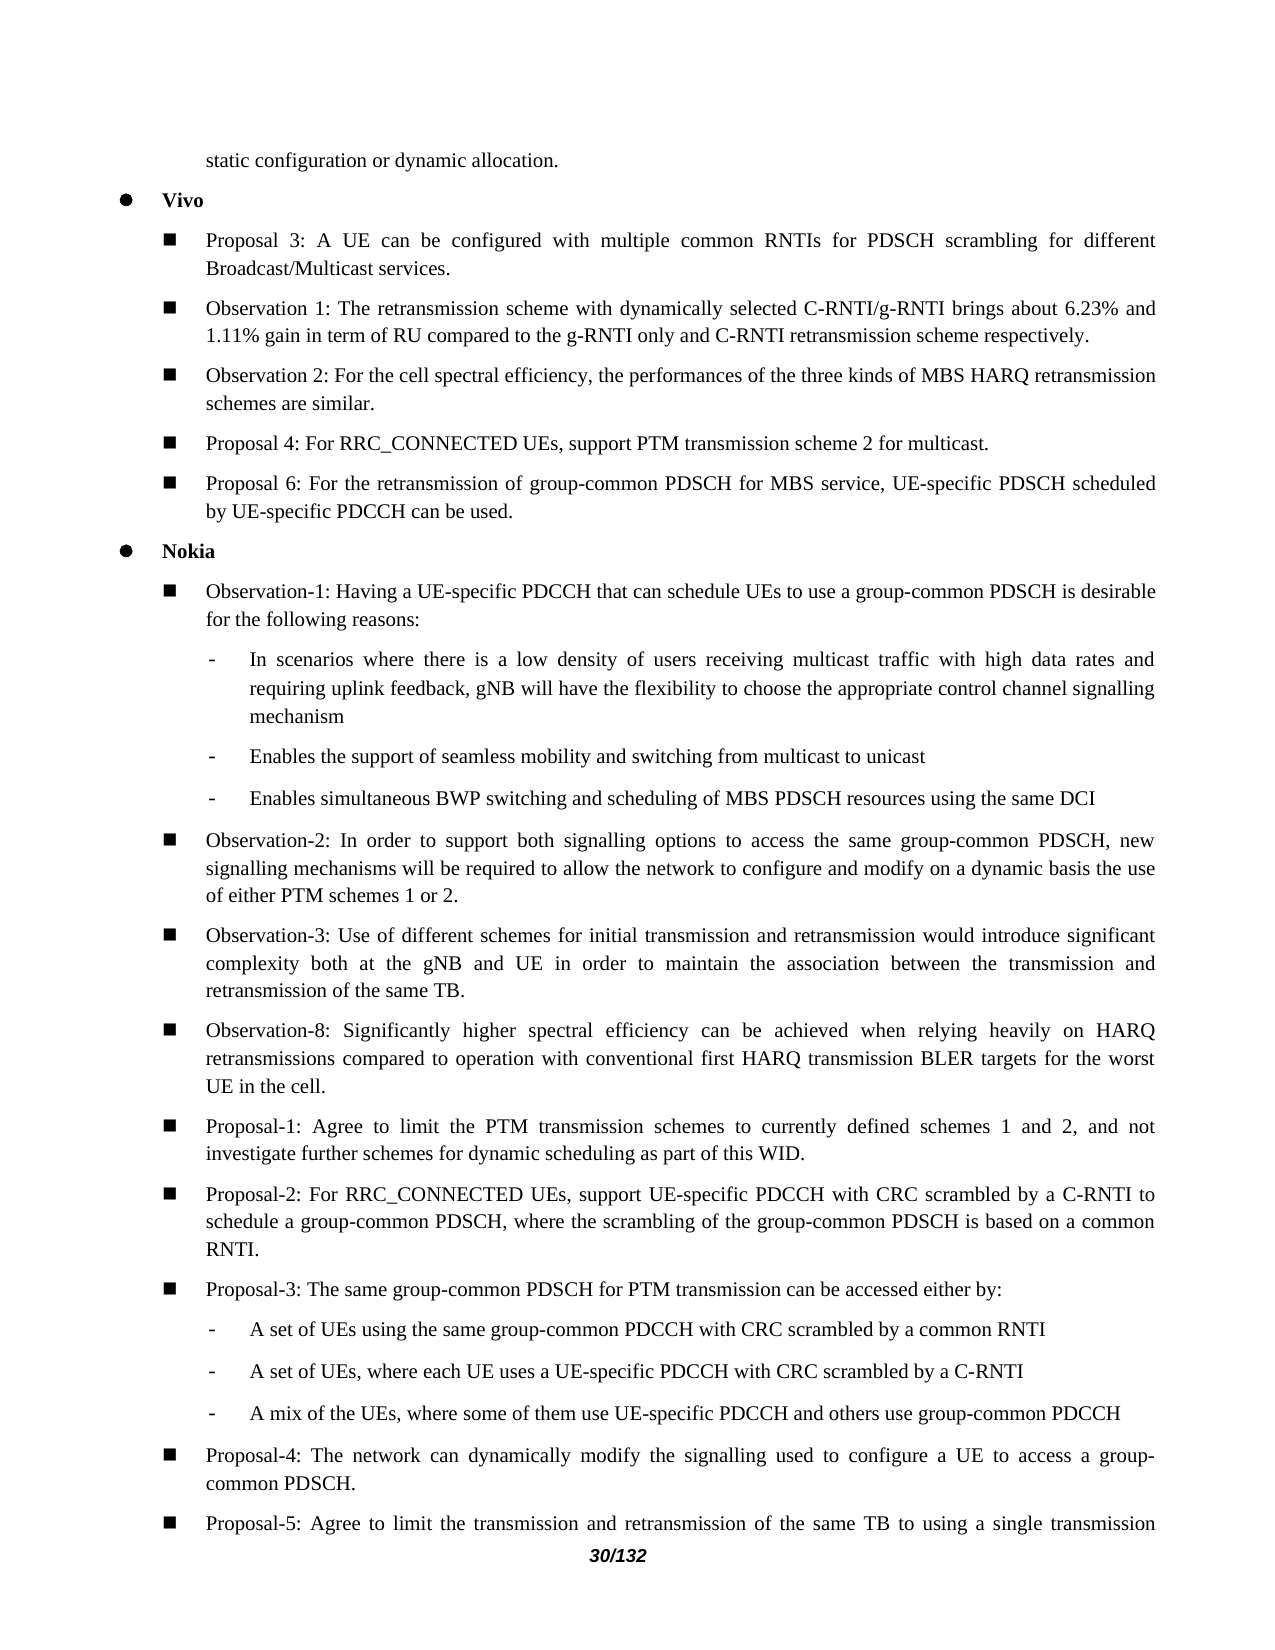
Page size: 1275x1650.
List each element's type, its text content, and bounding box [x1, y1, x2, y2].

list Observation-3: Use of different schemes for initial transmission and retransmission would introduce significant complexity both at the gNB and UE in order to maintain the association between the transmission and retransmission of the same TB. [162, 923, 1157, 1002]
list Proposal 6: For the retransmission of group-common PDSCH for MBS service, UE-specific PDSCH scheduled by UE-specific PDCCH can be used. [162, 471, 1157, 523]
list Proposal-1: Agree to limit the PTM transmission schemes to currently defined schemes 1 and 2, and not investigate further schemes for dynamic scheduling as part of this WID. [162, 1114, 1157, 1165]
list Observation-2: In order to support both signalling options to access the same group-common PDSCH, new signalling mechanisms will be required to allow the network to configure and modify on a dynamic basis the use of either PTM schemes 1 or 2. [162, 828, 1157, 907]
list Nokia [118, 539, 1157, 563]
list Proposal-4: The network can dynamically modify the signalling used to configure a UE to access a group-common PDSCH. [162, 1443, 1157, 1495]
list Enables the support of seamless mobility and switching from multicast to unicast [206, 744, 1157, 769]
list Proposal-3: The same group-common PDSCH for PTM transmission can be accessed either by: [162, 1277, 1157, 1301]
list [162, 1511, 1157, 1535]
list Vivo [118, 188, 1157, 212]
list A set of UEs, where each UE uses a UE-specific PDCCH with CRC scrambled by a C-RNTI [206, 1359, 1157, 1385]
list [162, 148, 1157, 172]
list Observation-1: Having a UE-specific PDCCH that can schedule UEs to use a group-common PDSCH is desirable for the following reasons: [162, 579, 1157, 631]
list Observation-8: Significantly higher spectral efficiency can be achieved when relying heavily on HARQ retransmissions compared to operation with conventional first HARQ transmission BLER targets for the worst UE in the cell. [162, 1018, 1157, 1098]
list Proposal-2: For RRC_CONNECTED UEs, support UE-specific PDCCH with CRC scrambled by a C-RNTI to schedule a group-common PDSCH, where the scrambling of the group-common PDSCH is based on a common RNTI. [162, 1181, 1157, 1261]
list In scenarios where there is a low density of users receiving multicast traffic with high data rates and requiring uplink feedback, gNB will have the flexibility to choose the appropriate control channel signalling mechanism [206, 647, 1157, 728]
list A set of UEs using the same group-common PDCCH with CRC scrambled by a common RNTI [206, 1317, 1157, 1343]
list Enables simultaneous BWP switching and scheduling of MBS PDSCH resources using the same DCI [206, 786, 1157, 811]
list A mix of the UEs, where some of them use UE-specific PDCCH and others use group-common PDCCH [206, 1401, 1157, 1427]
